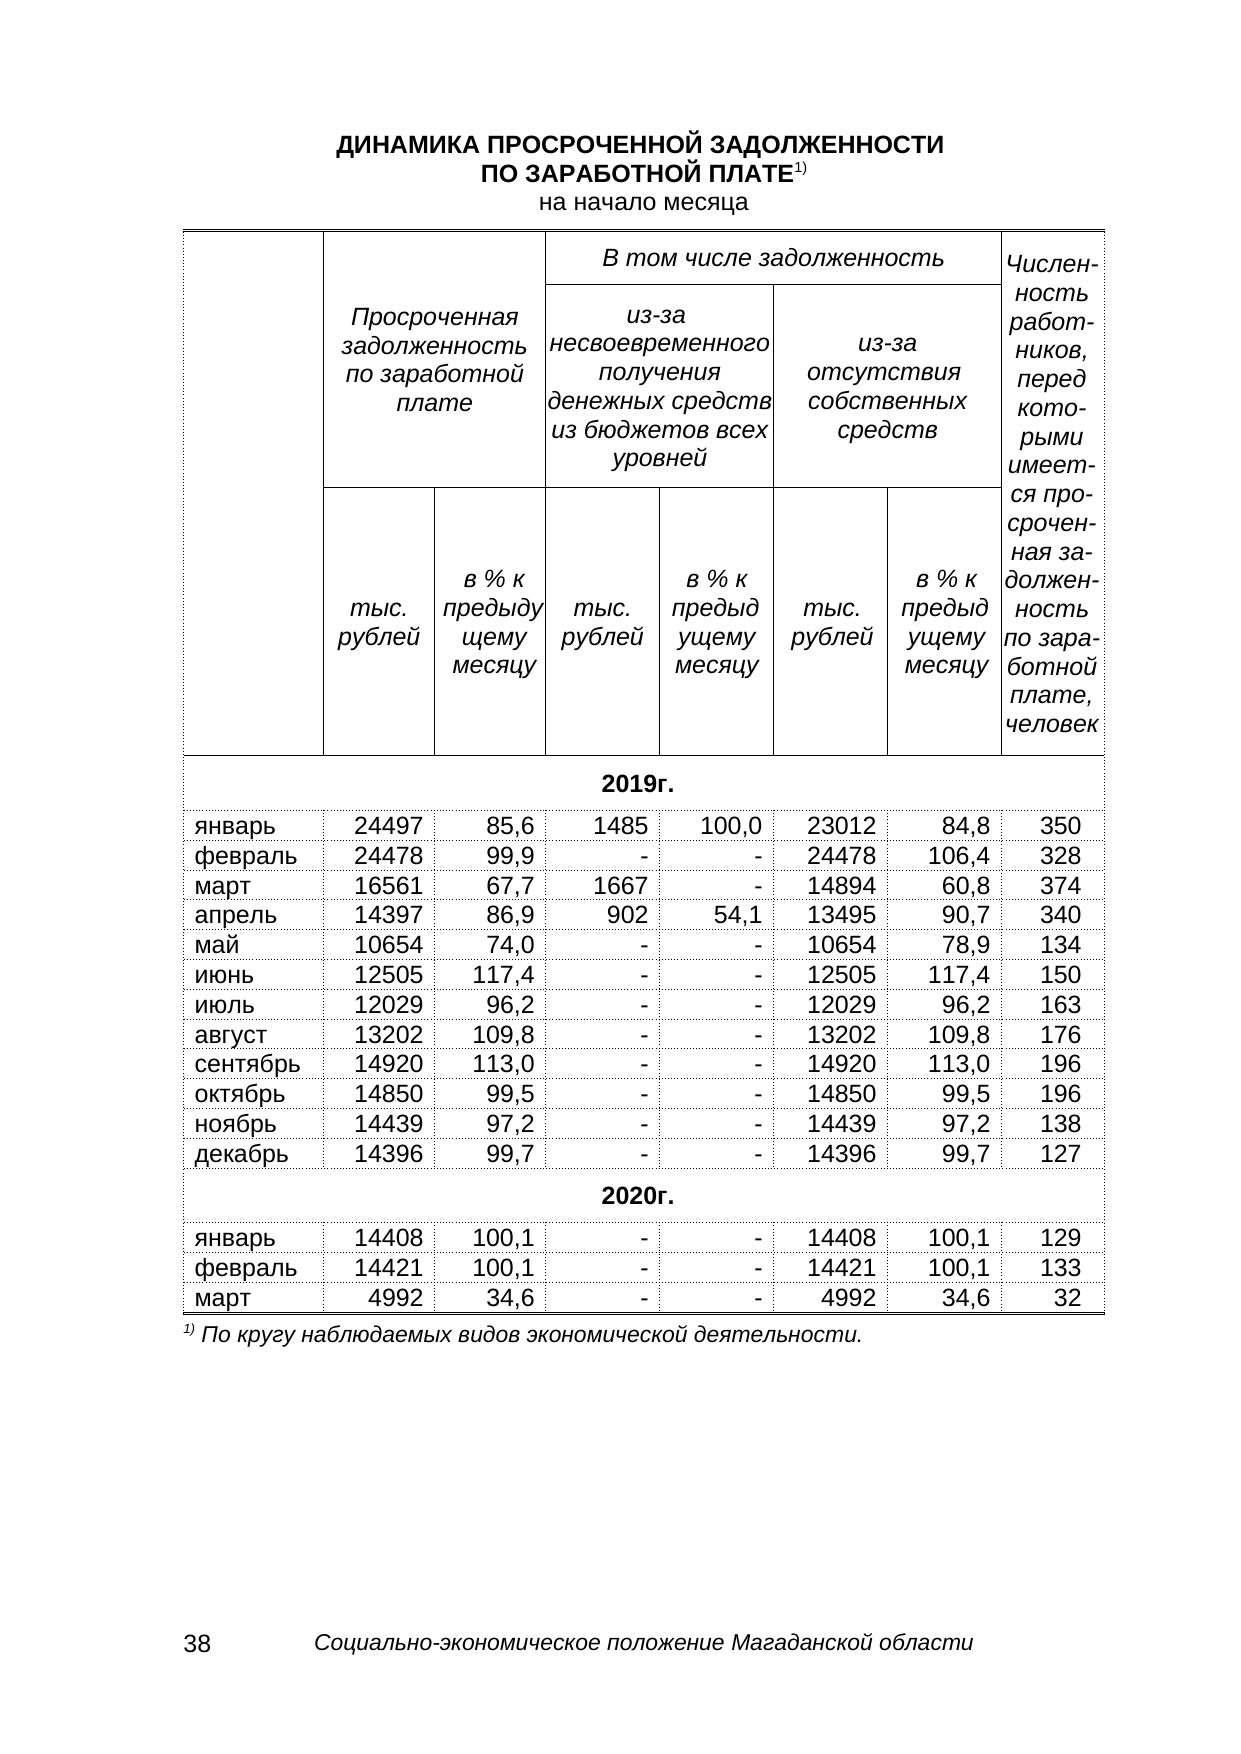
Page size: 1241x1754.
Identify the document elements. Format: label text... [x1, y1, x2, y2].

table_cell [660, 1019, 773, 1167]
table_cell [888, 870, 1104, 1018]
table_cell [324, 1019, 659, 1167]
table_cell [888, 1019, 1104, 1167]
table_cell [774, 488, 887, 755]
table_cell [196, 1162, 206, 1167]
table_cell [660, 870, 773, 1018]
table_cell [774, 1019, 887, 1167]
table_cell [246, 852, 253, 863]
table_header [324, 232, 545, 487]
text ДИНАМИКА ПРОСРОЧЕННОЙ ЗАДОЛЖЕННОСТИ ПО ЗАРАБОТНОЙ ПЛАТЕ1) на начало месяца [171, 130, 1116, 216]
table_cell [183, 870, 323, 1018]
text 1) По кругу наблюдаемых видов экономической деятельности. [183, 1321, 1104, 1347]
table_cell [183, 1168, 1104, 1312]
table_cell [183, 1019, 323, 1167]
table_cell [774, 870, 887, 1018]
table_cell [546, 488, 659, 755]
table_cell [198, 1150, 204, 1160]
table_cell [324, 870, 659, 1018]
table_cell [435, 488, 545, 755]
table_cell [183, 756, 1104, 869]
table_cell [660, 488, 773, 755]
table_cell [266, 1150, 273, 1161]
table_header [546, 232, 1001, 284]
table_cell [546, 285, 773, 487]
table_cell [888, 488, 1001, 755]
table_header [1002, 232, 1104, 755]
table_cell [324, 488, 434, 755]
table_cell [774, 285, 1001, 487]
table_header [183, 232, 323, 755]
